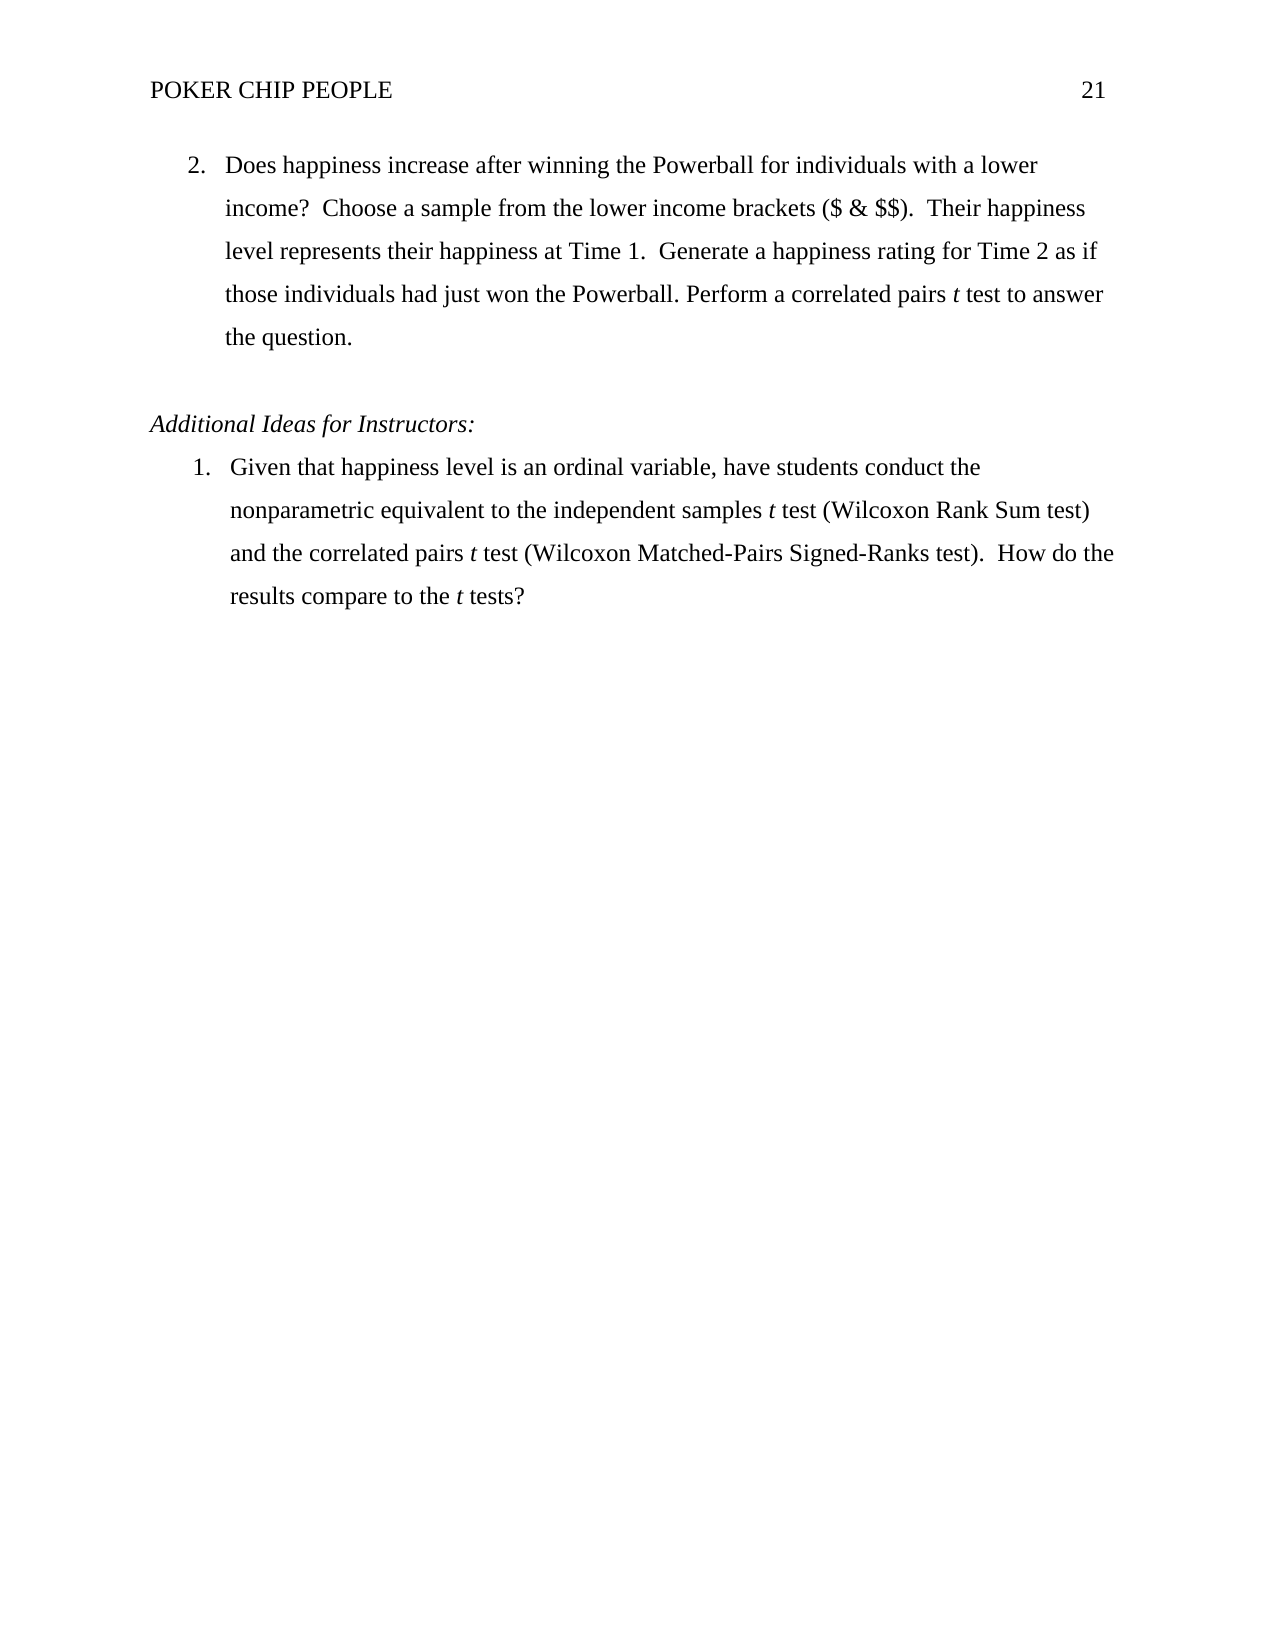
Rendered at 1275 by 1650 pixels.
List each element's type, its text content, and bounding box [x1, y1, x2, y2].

list Does happiness increase after winning the Powerball for individuals with a lower income? Choose a sample from the lower income brackets ($ & $$). Their happiness level represents their happiness at Time 1. Generate a happiness rating for Time 2 as if those individuals had just won the Powerball. Perform a correlated pairs t test to answer the question. [187, 150, 1125, 351]
text Additional Ideas for Instructors: [150, 409, 1125, 437]
list Given that happiness level is an ordinal variable, have students conduct the nonparametric equivalent to the independent samples t test (Wilcoxon Rank Sum test) and the correlated pairs t test (Wilcoxon Matched-Pairs Signed-Ranks test). How do the results compare to the t tests? [192, 452, 1125, 610]
